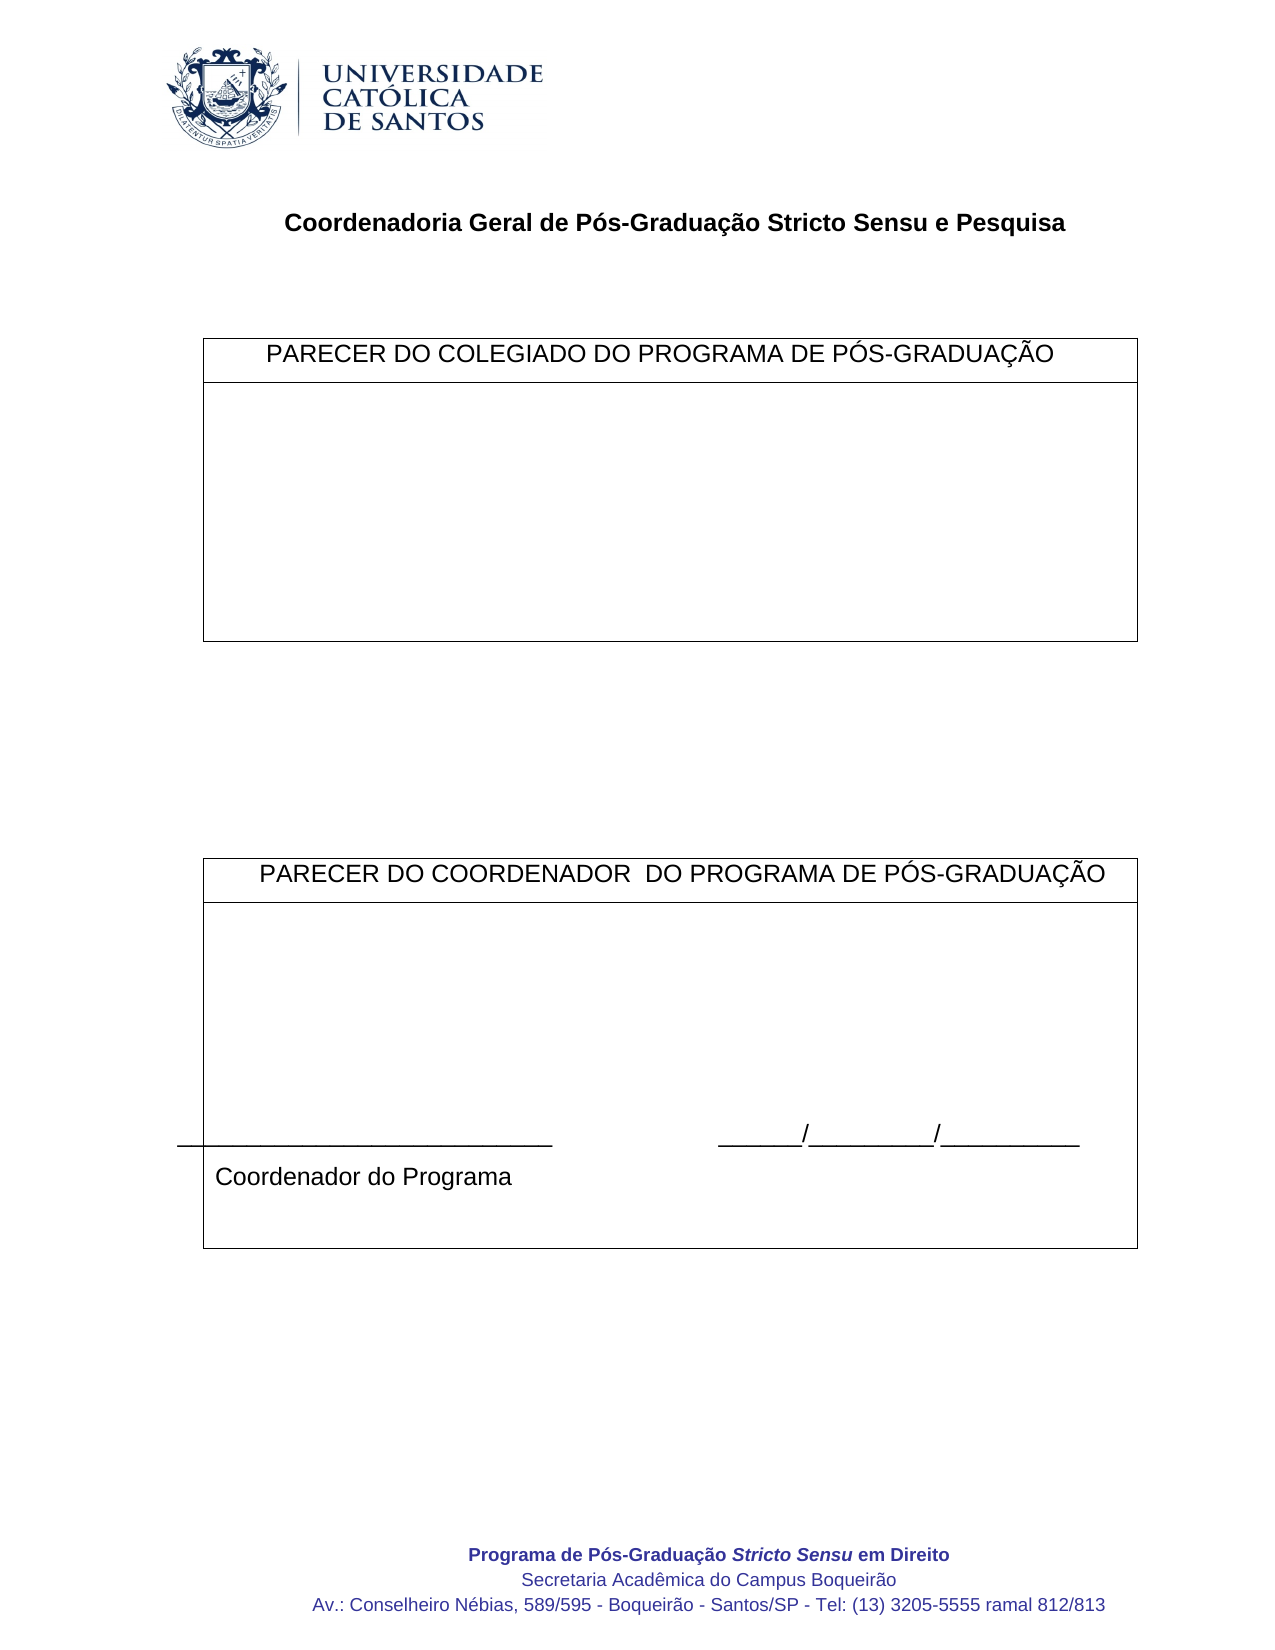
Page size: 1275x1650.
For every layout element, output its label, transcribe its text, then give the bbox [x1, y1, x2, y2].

table_header PARECER DO COORDENADOR DO PROGRAMA DE PÓS-GRADUAÇÃO [204, 859, 1137, 902]
table_cell [204, 383, 1137, 641]
table_header PARECER DO COLEGIADO DO PROGRAMA DE PÓS-GRADUAÇÃO [204, 339, 1137, 382]
text Coordenadoria Geral de Pós-Graduação Stricto Sensu e Pesquisa [177, 208, 1167, 237]
picture [162, 44, 547, 151]
table_cell ___________________________ ______/_________/__________ Coordenador do Programa [204, 903, 1137, 1248]
